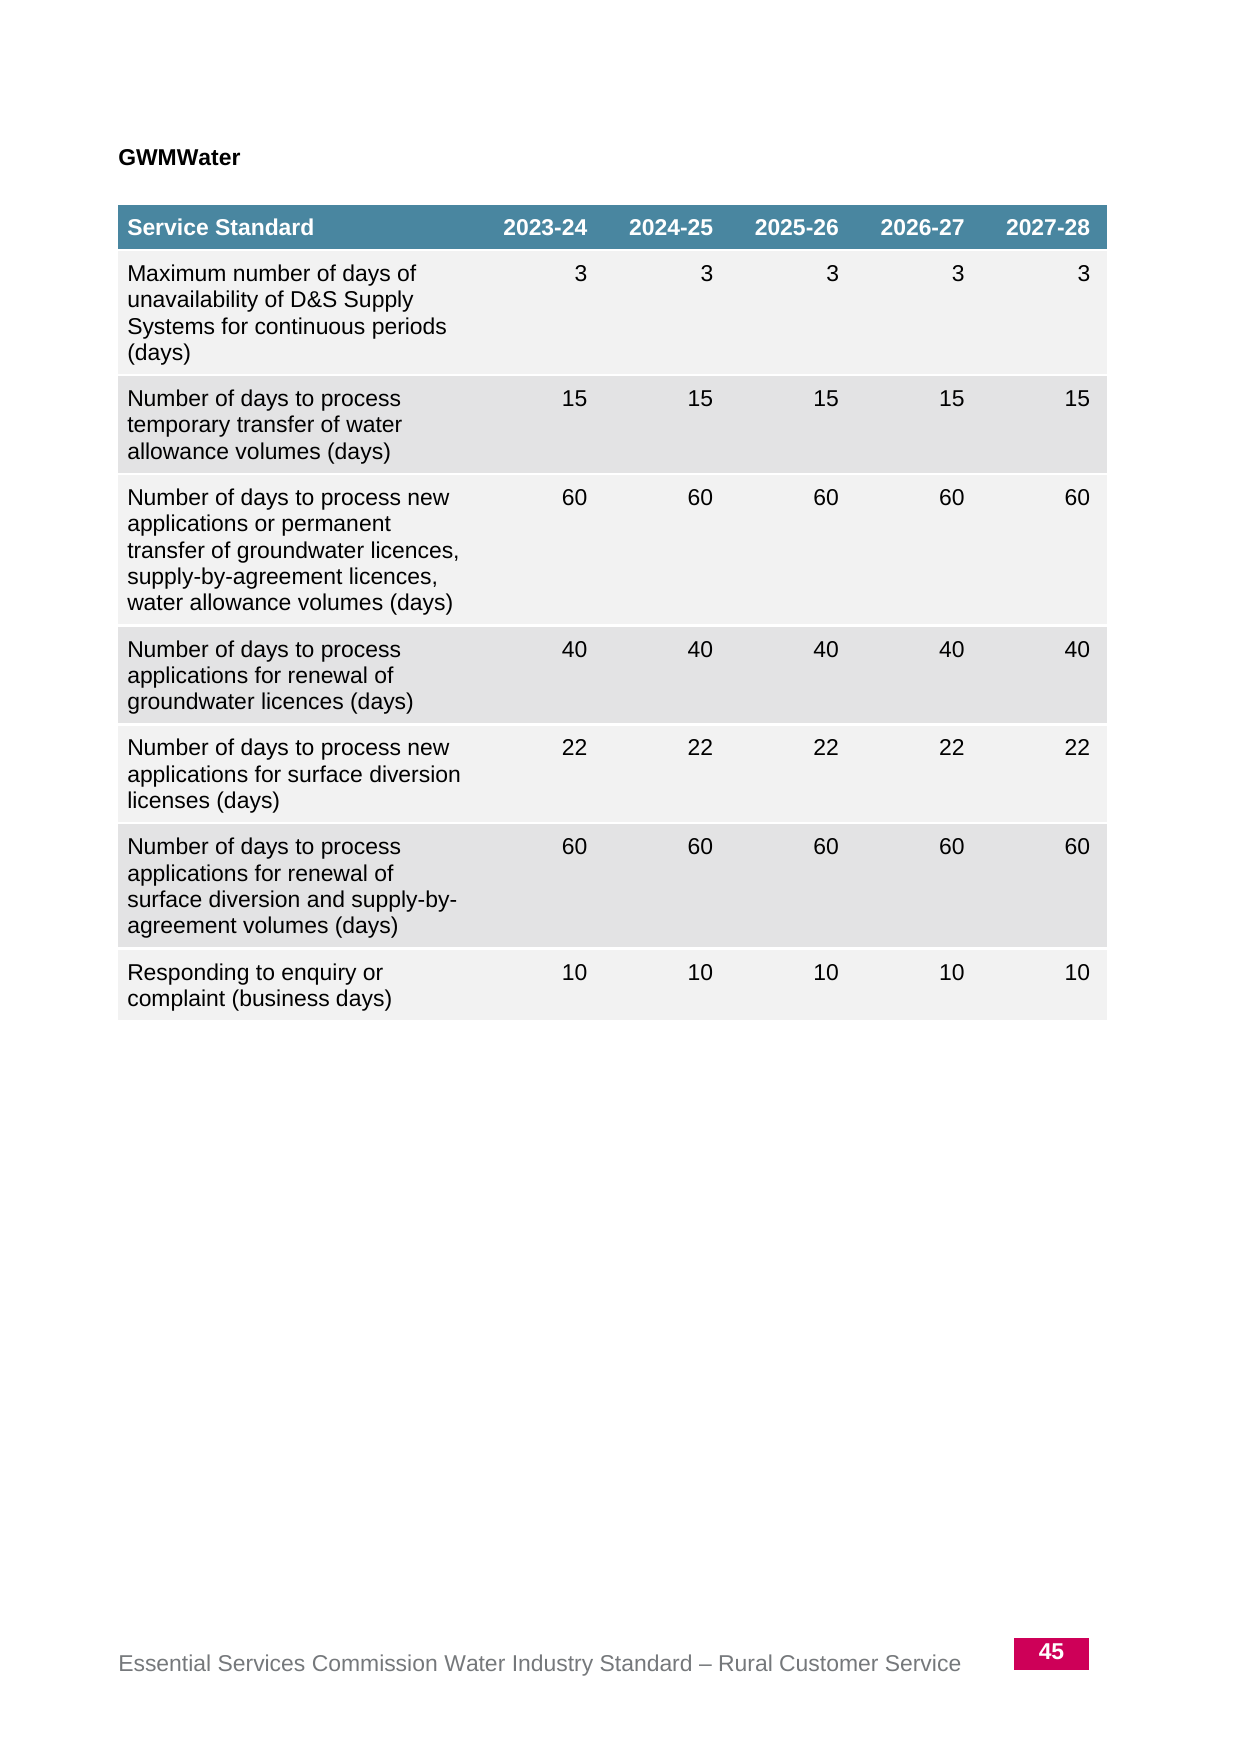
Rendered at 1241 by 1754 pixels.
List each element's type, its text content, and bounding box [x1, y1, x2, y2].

table_header 2023-24 [479, 205, 605, 249]
table_cell 22 [479, 726, 605, 822]
table_cell Number of days to process temporary transfer of water allowance volumes (days) [118, 376, 479, 473]
table_cell 3 [856, 251, 982, 374]
table_cell 60 [856, 824, 982, 947]
table_header 2024-25 [605, 205, 731, 249]
table_header 2025-26 [731, 205, 856, 249]
table_cell 60 [856, 475, 982, 624]
table_cell 60 [605, 475, 731, 624]
table_cell 22 [856, 726, 982, 822]
table_header 2026-27 [856, 205, 982, 249]
table_cell 15 [479, 376, 605, 473]
table_cell 60 [479, 475, 605, 624]
table_cell 60 [731, 824, 856, 947]
table_cell Number of days to process applications for renewal of groundwater licences (days) [118, 627, 479, 723]
table_cell 10 [856, 950, 982, 1020]
table_cell 15 [605, 376, 731, 473]
table_cell 60 [982, 824, 1107, 947]
table_cell 10 [479, 950, 605, 1020]
table_cell 60 [605, 824, 731, 947]
table_cell 15 [856, 376, 982, 473]
table_cell 60 [731, 475, 856, 624]
table_cell Maximum number of days of unavailability of D&S Supply Systems for continuous periods (days) [118, 251, 479, 374]
table_cell 40 [479, 627, 605, 723]
table_cell Number of days to process new applications for surface diversion licenses (days) [118, 726, 479, 822]
table_cell 10 [982, 950, 1107, 1020]
table_header Service Standard [118, 205, 479, 249]
table_cell Number of days to process new applications or permanent transfer of groundwater licences, supply-by-agreement licences, water allowance volumes (days) [118, 475, 479, 624]
table_cell 22 [982, 726, 1107, 822]
table_cell 3 [479, 251, 605, 374]
text GWMWater [118, 144, 1107, 170]
table_cell 3 [982, 251, 1107, 374]
table_cell Responding to enquiry or complaint (business days) [118, 950, 479, 1020]
table_cell 22 [605, 726, 731, 822]
table_cell 40 [731, 627, 856, 723]
table_header 2027-28 [982, 205, 1107, 249]
table_cell 40 [605, 627, 731, 723]
table_cell 60 [982, 475, 1107, 624]
table_cell Number of days to process applications for renewal of surface diversion and supply-by-agreement volumes (days) [118, 824, 479, 947]
table_cell 10 [605, 950, 731, 1020]
table_cell 15 [982, 376, 1107, 473]
table_cell 22 [731, 726, 856, 822]
table_cell 3 [731, 251, 856, 374]
table_cell 40 [856, 627, 982, 723]
table_cell 15 [731, 376, 856, 473]
table_cell 10 [731, 950, 856, 1020]
table_cell 60 [479, 824, 605, 947]
table_cell 40 [982, 627, 1107, 723]
table_cell 3 [605, 251, 731, 374]
